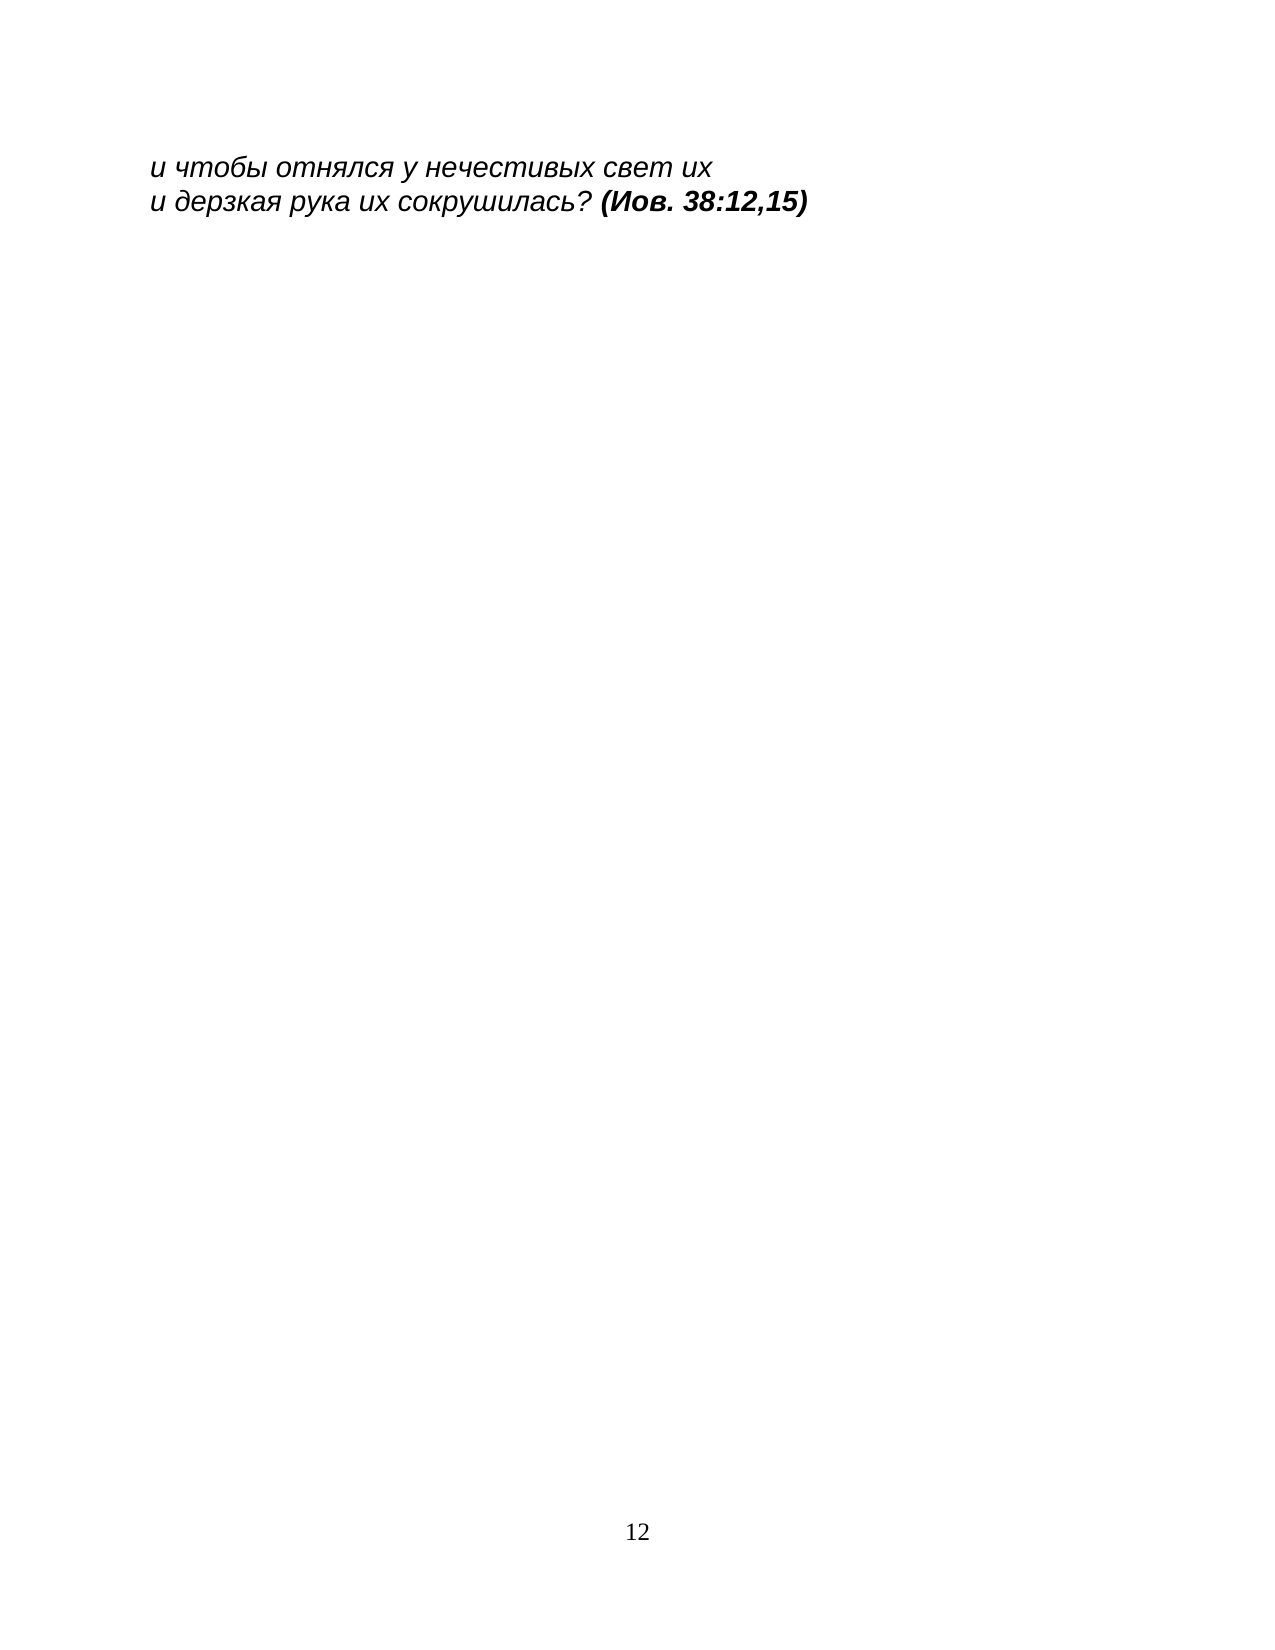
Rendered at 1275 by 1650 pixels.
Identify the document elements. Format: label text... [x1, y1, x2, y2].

text и чтобы отнялся у нечестивых свет их [150, 150, 1125, 183]
text и дерзкая рука их сокрушилась? (Иов. 38:12,15) [150, 183, 1125, 217]
